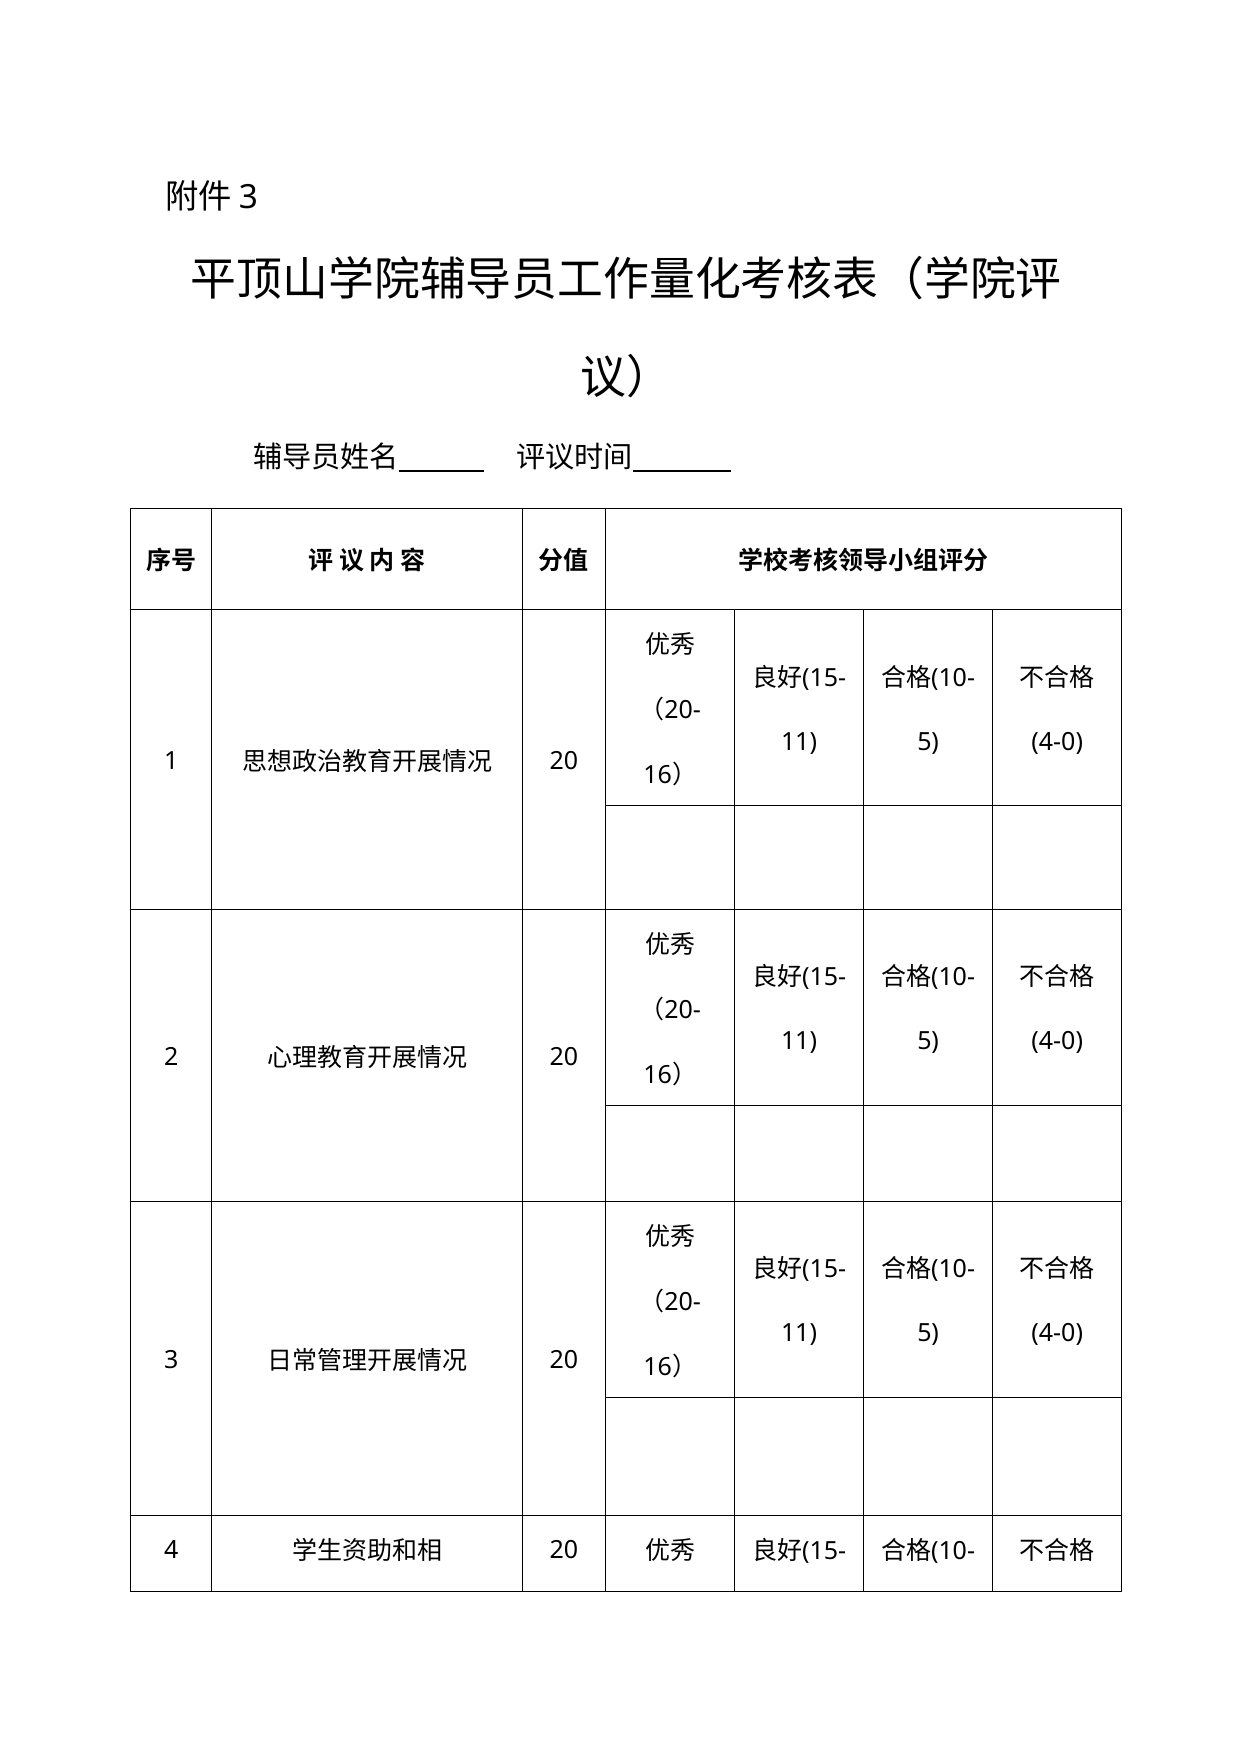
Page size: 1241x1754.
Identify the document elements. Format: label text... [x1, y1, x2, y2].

table_cell 良好(15-11) [735, 1202, 863, 1397]
table_cell 不合格 (4-0) [993, 610, 1121, 805]
table_cell 1 [131, 610, 211, 909]
table_cell 合格(10-5) [864, 610, 992, 805]
table_cell 日常管理开展情况 [212, 1202, 522, 1515]
text 辅导员姓名 评议时间 [165, 422, 1087, 487]
table_cell 优秀（20-16） [606, 610, 734, 805]
table_header 评 议 内 容 [212, 509, 522, 609]
table_cell 20 [523, 1516, 605, 1591]
table_header 学校考核领导小组评分 [606, 509, 1121, 609]
table_cell 不合格 (4-0) [993, 910, 1121, 1105]
table_cell 合格(10-5) [864, 1202, 992, 1397]
table_cell 20 [523, 610, 605, 909]
table_cell [606, 806, 734, 909]
table_cell [606, 1106, 734, 1201]
table_cell [864, 1398, 992, 1515]
table_cell [735, 1398, 863, 1515]
table_cell 良好(15-11) [735, 1516, 863, 1591]
table_cell 合格(10-5) [864, 1516, 992, 1591]
table_cell [735, 1106, 863, 1201]
text 附件3 [165, 162, 1087, 227]
table_cell 不合格 (4-0) [993, 1516, 1121, 1591]
table_cell 3 [131, 1202, 211, 1515]
table_cell [864, 806, 992, 909]
table_cell 不合格 (4-0) [993, 1202, 1121, 1397]
table_cell 4 [131, 1516, 211, 1591]
table_cell 心理教育开展情况 [212, 910, 522, 1201]
table_cell 优秀（20-16） [606, 1516, 734, 1591]
table_cell [606, 1398, 734, 1515]
table_cell [735, 806, 863, 909]
table_cell 良好(15-11) [735, 610, 863, 805]
table_cell 优秀（20-16） [606, 910, 734, 1105]
table_cell 良好(15-11) [735, 910, 863, 1105]
table_header 序号 [131, 509, 211, 609]
table_header 分值 [523, 509, 605, 609]
table_cell [864, 1106, 992, 1201]
table_cell 2 [131, 910, 211, 1201]
text 平顶山学院辅导员工作量化考核表（学院评议） [165, 227, 1087, 422]
table_cell 学生资助和相 关教育开展情况 [212, 1516, 522, 1591]
table_cell [993, 1398, 1121, 1515]
table_cell 思想政治教育开展情况 [212, 610, 522, 909]
table_cell 合格(10-5) [864, 910, 992, 1105]
table_cell 20 [523, 910, 605, 1201]
table_cell [993, 1106, 1121, 1201]
table_cell 20 [523, 1202, 605, 1515]
table_cell [993, 806, 1121, 909]
table_cell 优秀（20-16） [606, 1202, 734, 1397]
